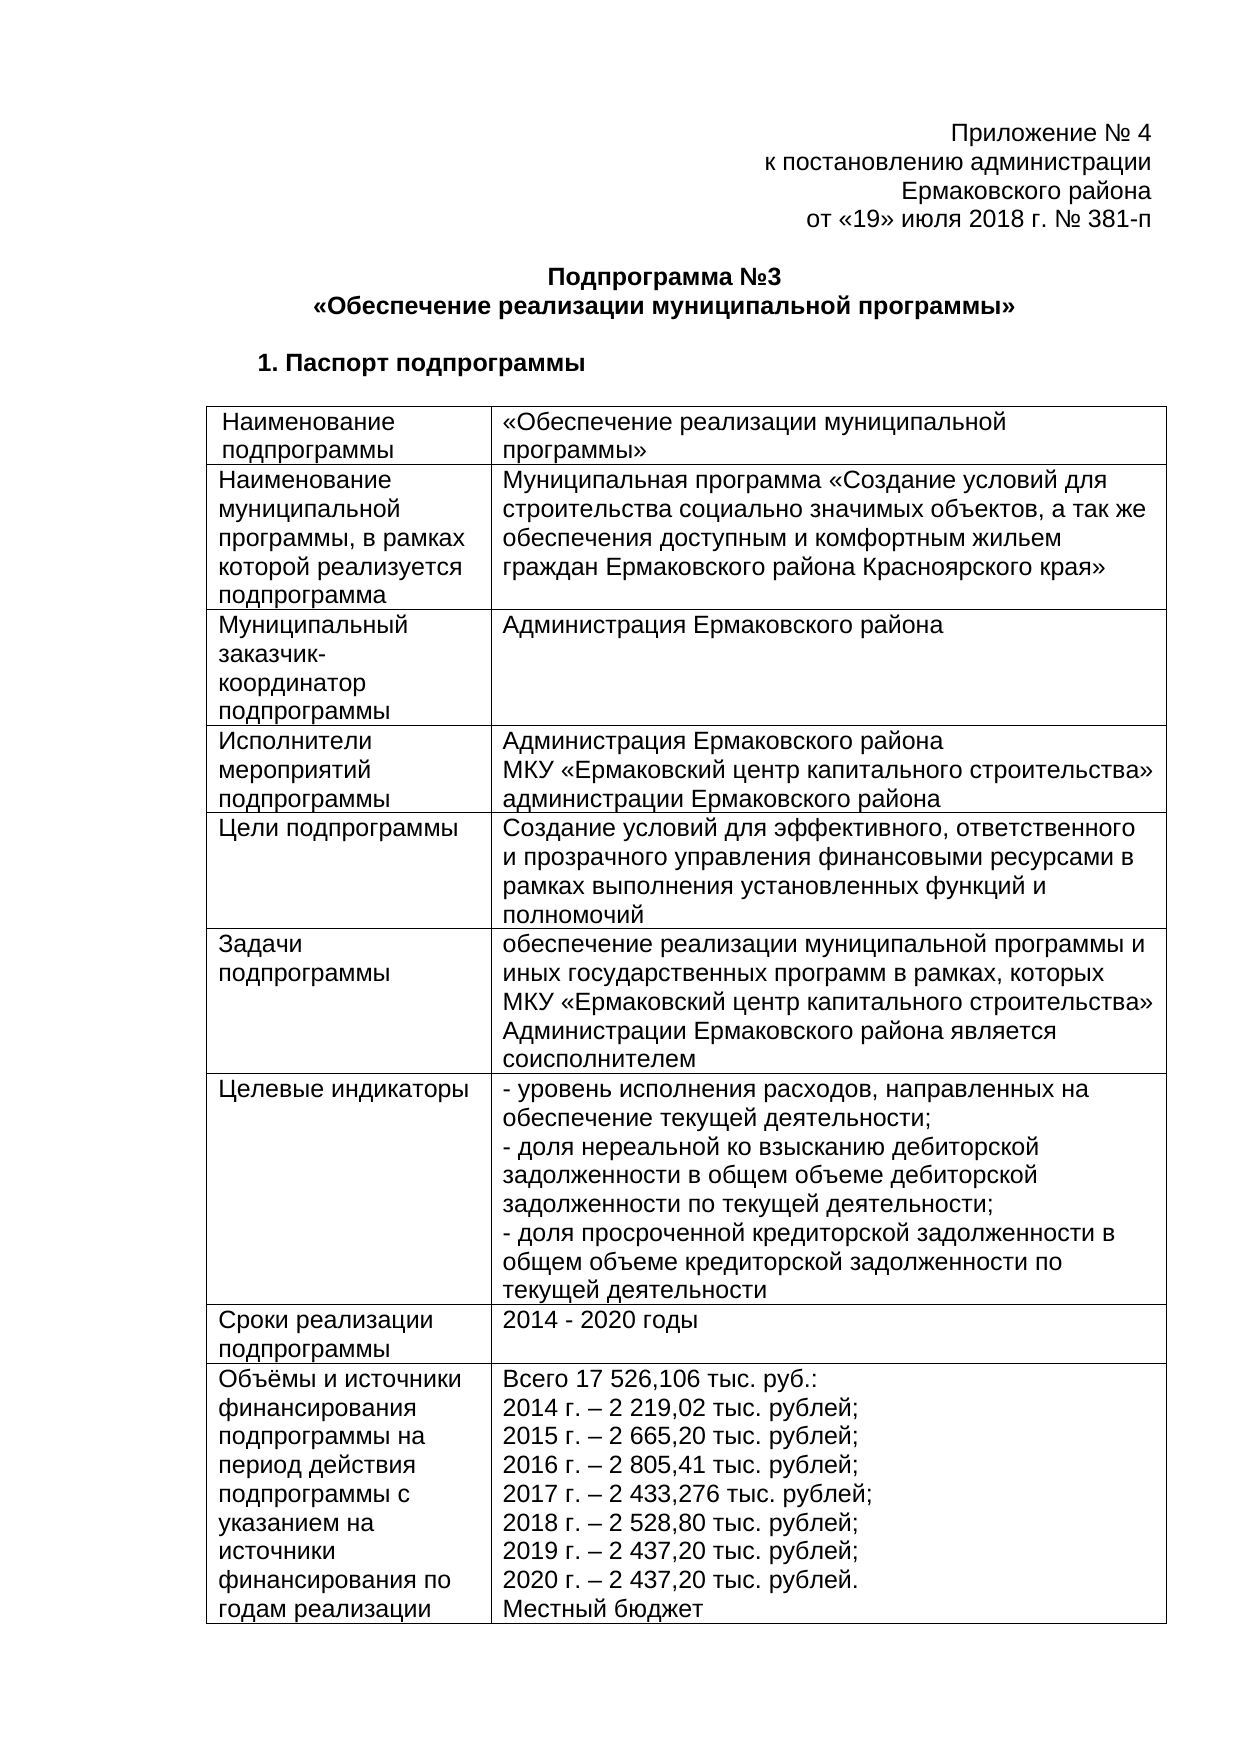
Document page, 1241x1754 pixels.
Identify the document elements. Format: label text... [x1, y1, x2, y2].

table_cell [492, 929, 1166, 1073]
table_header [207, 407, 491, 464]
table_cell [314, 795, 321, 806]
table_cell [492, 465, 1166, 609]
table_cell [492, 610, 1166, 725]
text Ермаковского района [177, 176, 1152, 204]
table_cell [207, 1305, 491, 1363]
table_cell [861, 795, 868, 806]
text 1. Паспорт подпрограммы [177, 348, 1152, 377]
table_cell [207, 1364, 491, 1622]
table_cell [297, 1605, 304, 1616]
text «Обеспечение реализации муниципальной программы» [177, 291, 1152, 319]
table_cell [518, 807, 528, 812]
text к постановлению администрации [177, 147, 1152, 176]
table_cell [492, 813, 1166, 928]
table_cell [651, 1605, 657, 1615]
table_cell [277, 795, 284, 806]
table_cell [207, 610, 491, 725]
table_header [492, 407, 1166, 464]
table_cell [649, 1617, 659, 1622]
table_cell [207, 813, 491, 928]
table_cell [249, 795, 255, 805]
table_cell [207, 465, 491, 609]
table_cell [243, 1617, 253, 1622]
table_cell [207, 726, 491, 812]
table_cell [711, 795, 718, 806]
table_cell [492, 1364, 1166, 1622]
text Подпрограмма №3 [177, 262, 1152, 291]
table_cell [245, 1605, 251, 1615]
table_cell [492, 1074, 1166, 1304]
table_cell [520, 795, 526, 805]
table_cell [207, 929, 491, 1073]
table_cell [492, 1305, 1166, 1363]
text Приложение № 4 [177, 118, 1152, 147]
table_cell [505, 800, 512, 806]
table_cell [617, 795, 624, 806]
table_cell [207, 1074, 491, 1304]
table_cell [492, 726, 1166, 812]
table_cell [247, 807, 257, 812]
text от «19» июля 2018 г. № 381-п [177, 204, 1152, 233]
